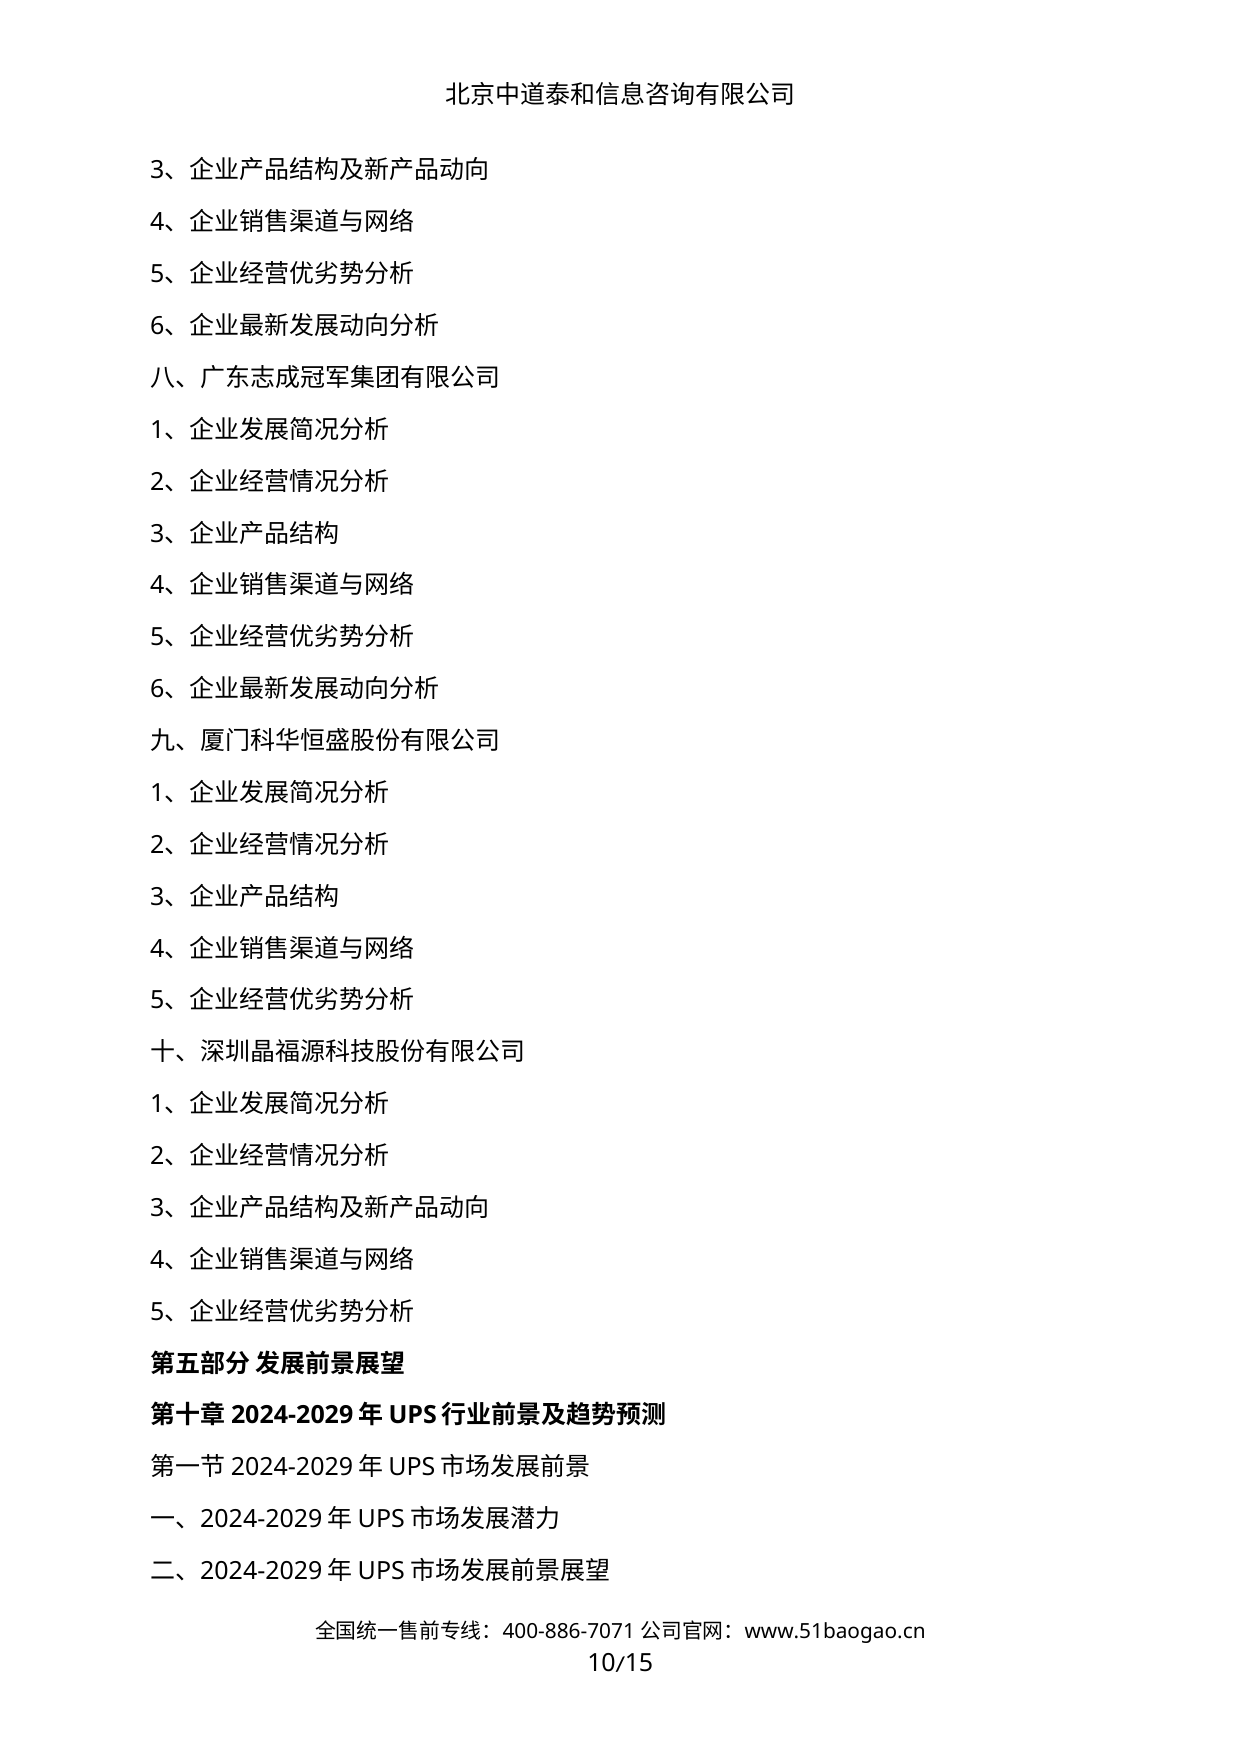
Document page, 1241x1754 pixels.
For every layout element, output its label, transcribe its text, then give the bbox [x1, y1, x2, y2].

text 3、企业产品结构及新产品动向 [150, 1187, 1090, 1224]
text 2、企业经营情况分析 [150, 824, 1090, 861]
text 一、2024-2029年UPS市场发展潜力 [150, 1499, 1090, 1535]
text 第五部分 发展前景展望 [150, 1343, 1090, 1379]
text 2、企业经营情况分析 [150, 461, 1090, 497]
text 5、企业经营优劣势分析 [150, 980, 1090, 1016]
text 第一节 2024-2029年UPS市场发展前景 [150, 1447, 1090, 1483]
text 4、企业销售渠道与网络 [150, 928, 1090, 964]
text 1、企业发展简况分析 [150, 409, 1090, 446]
text 2、企业经营情况分析 [150, 1136, 1090, 1172]
text 1、企业发展简况分析 [150, 772, 1090, 809]
text 6、企业最新发展动向分析 [150, 306, 1090, 342]
text 3、企业产品结构及新产品动向 [150, 150, 1090, 186]
text 八、广东志成冠军集团有限公司 [150, 357, 1090, 394]
text 1、企业发展简况分析 [150, 1084, 1090, 1120]
text 3、企业产品结构 [150, 513, 1090, 549]
text 4、企业销售渠道与网络 [150, 202, 1090, 238]
text 二、2024-2029年UPS市场发展前景展望 [150, 1551, 1090, 1587]
text 5、企业经营优劣势分析 [150, 617, 1090, 653]
text 3、企业产品结构 [150, 876, 1090, 912]
text 4、企业销售渠道与网络 [150, 565, 1090, 601]
text 5、企业经营优劣势分析 [150, 1291, 1090, 1327]
text 6、企业最新发展动向分析 [150, 669, 1090, 705]
text 5、企业经营优劣势分析 [150, 254, 1090, 290]
text 十、深圳晶福源科技股份有限公司 [150, 1032, 1090, 1068]
text 九、厦门科华恒盛股份有限公司 [150, 721, 1090, 757]
text 4、企业销售渠道与网络 [150, 1239, 1090, 1276]
text 第十章 2024-2029年UPS行业前景及趋势预测 [150, 1395, 1090, 1431]
